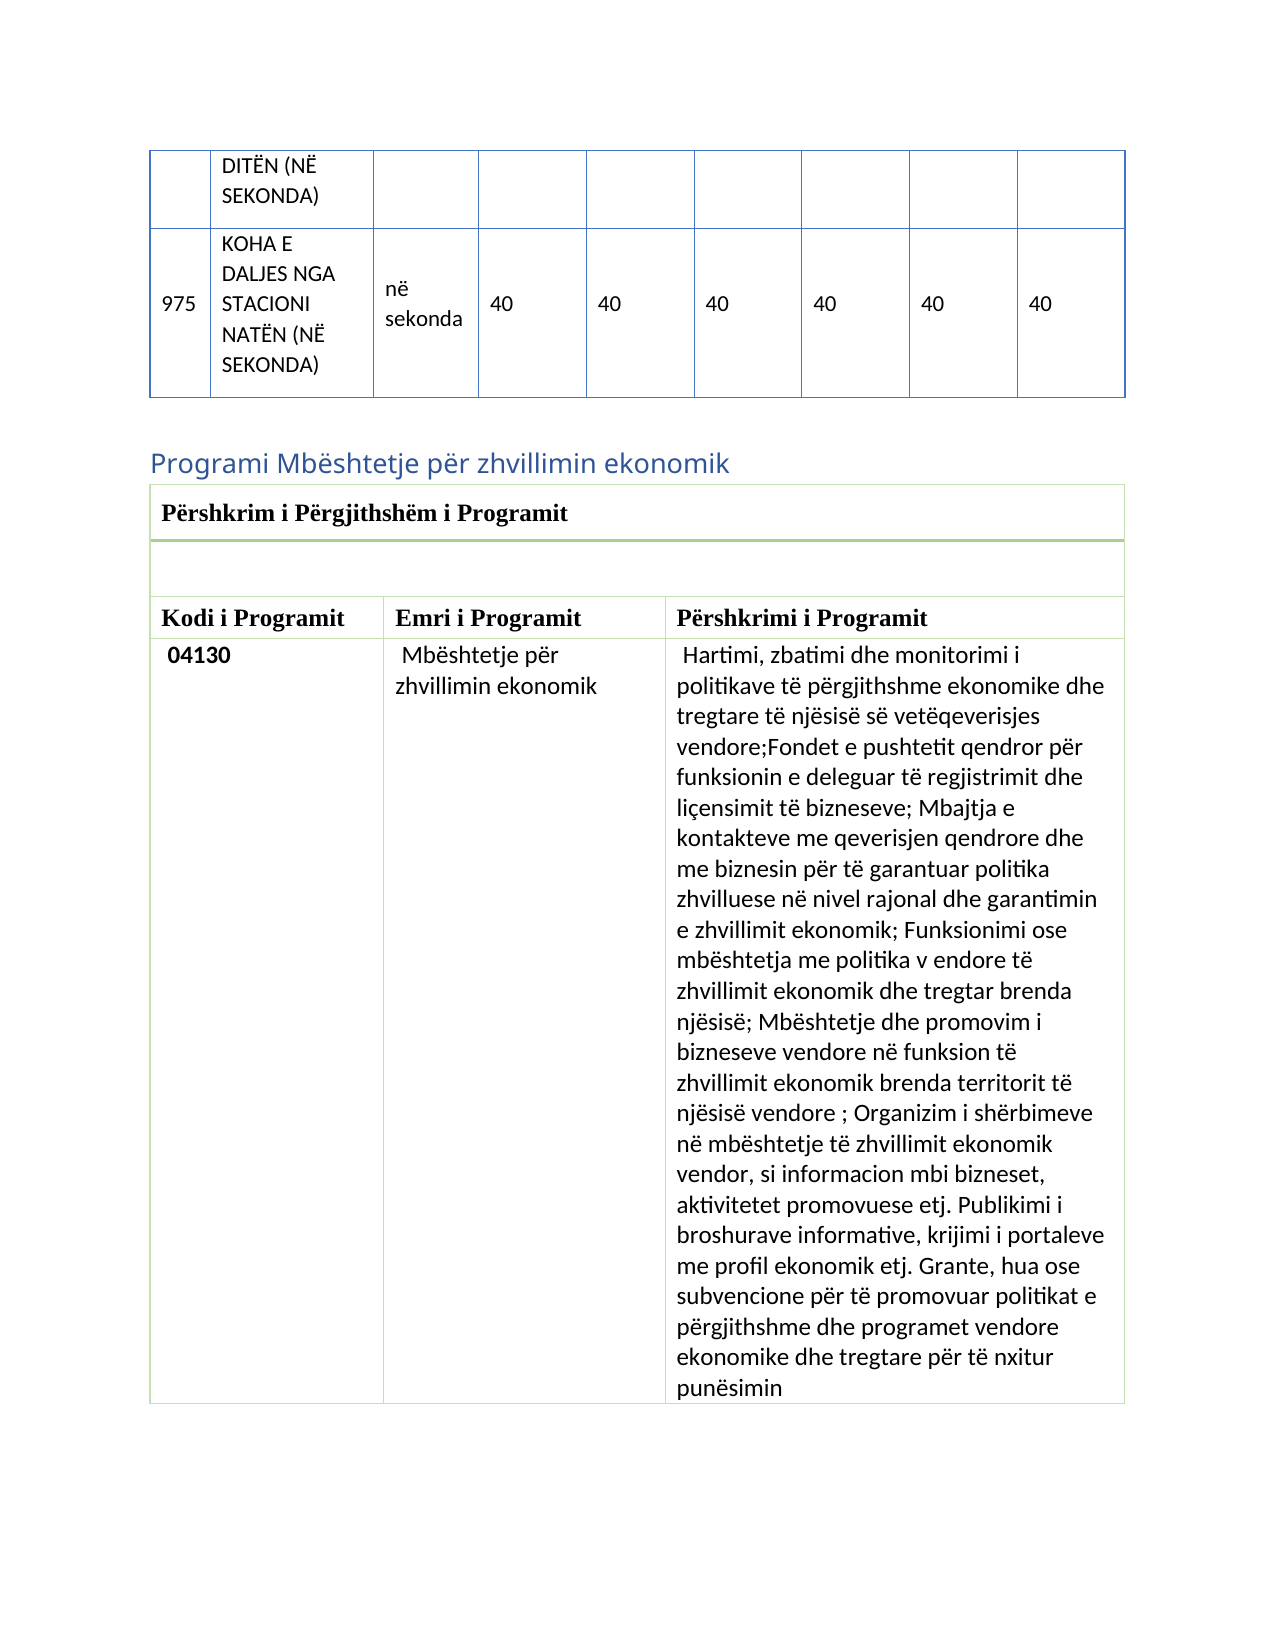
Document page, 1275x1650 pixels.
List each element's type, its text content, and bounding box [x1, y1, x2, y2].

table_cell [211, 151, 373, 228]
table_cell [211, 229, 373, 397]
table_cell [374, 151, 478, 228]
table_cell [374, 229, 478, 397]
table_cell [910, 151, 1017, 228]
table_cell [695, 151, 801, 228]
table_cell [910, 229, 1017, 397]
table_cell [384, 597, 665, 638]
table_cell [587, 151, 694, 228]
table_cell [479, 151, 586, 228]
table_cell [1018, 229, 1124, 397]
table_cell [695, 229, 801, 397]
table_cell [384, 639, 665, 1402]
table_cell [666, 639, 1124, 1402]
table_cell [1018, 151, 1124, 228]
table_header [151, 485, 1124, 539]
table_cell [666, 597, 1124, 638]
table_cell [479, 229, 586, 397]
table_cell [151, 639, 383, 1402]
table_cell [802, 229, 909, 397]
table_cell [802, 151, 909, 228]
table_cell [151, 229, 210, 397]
subtitle Programi Mbështetje për zhvillimin ekonomik [150, 444, 1125, 481]
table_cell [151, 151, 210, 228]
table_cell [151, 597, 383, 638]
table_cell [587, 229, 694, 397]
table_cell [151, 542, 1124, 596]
